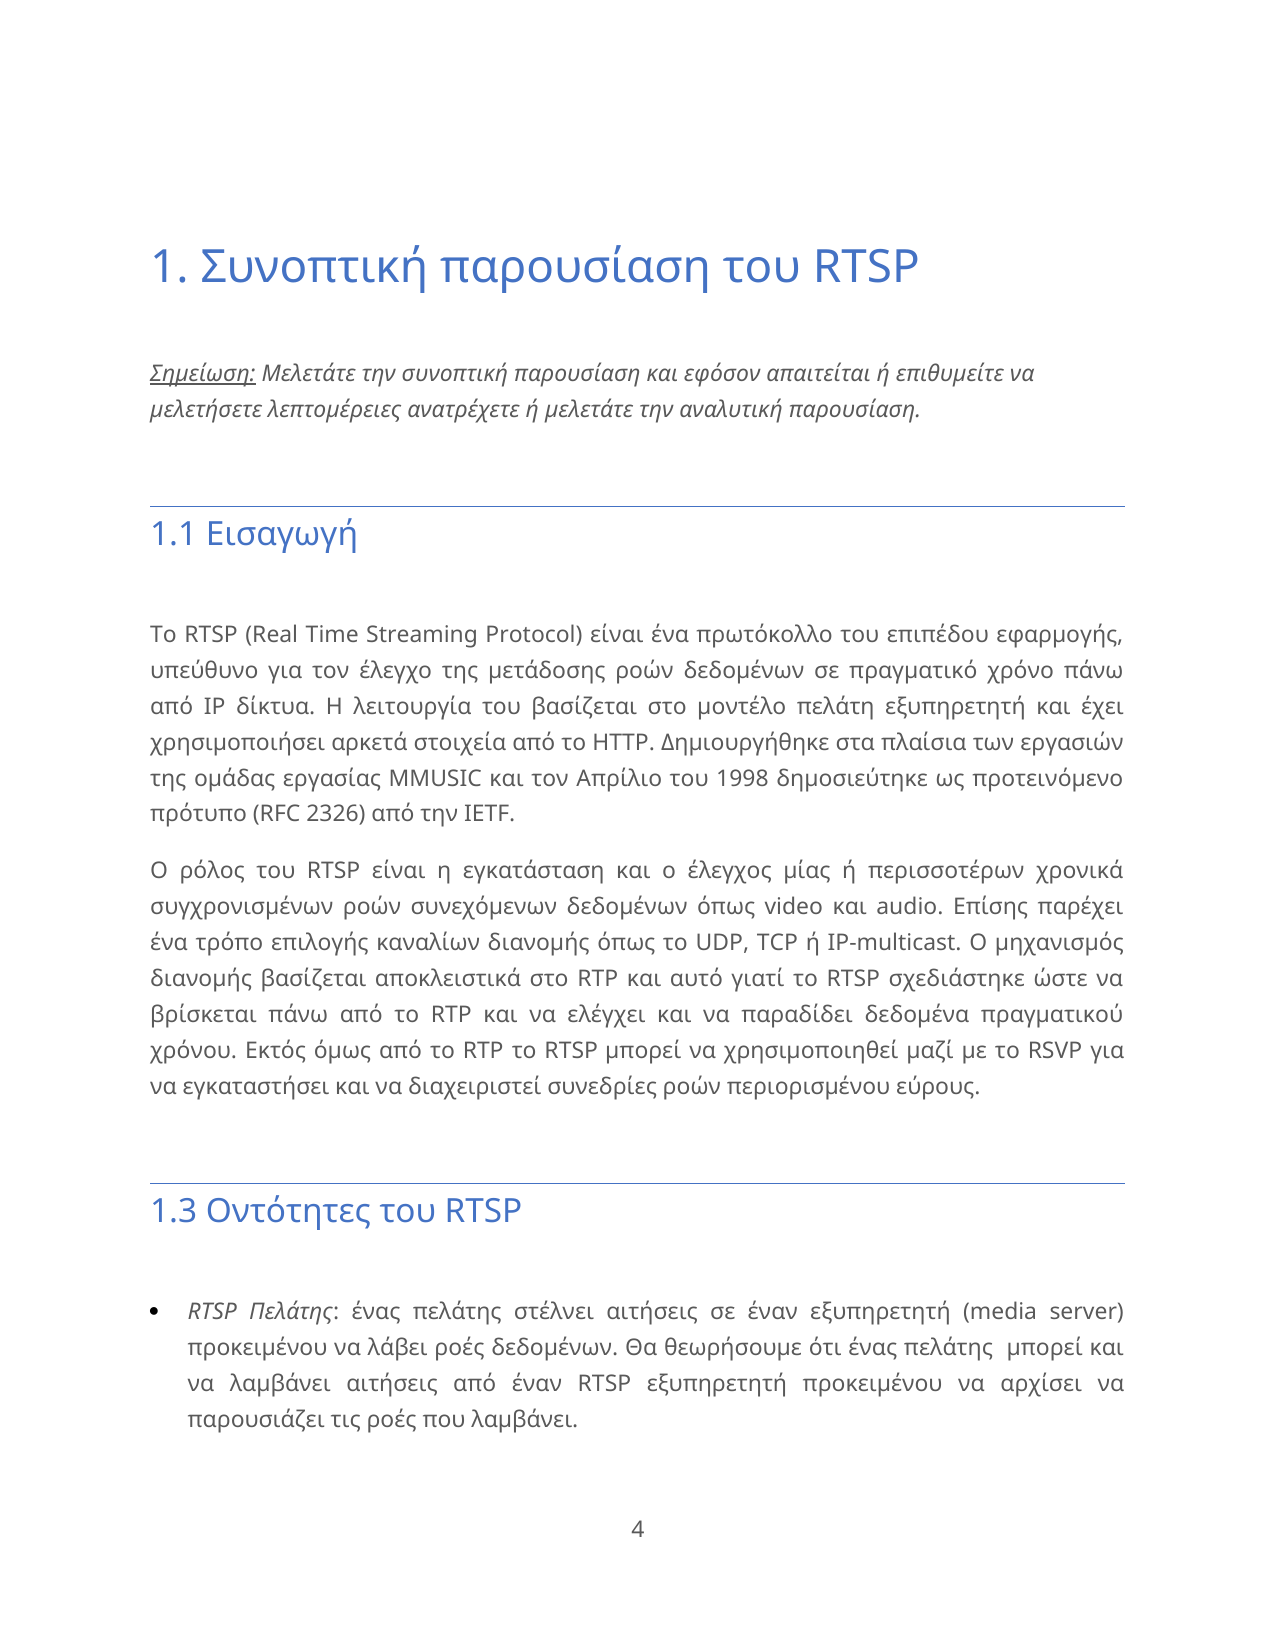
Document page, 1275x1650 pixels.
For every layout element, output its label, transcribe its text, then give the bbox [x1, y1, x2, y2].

subtitle 1. Συνοπτική παρουσίαση του RTSP [150, 233, 1125, 296]
subtitle 1.3 Οντότητες του RTSP [150, 1184, 1125, 1232]
text Ο ρόλος του RTSP είναι η εγκατάσταση και ο έλεγχος μίας ή περισσοτέρων χρονικά συγχρονισμένων ροών συνεχόμενων δεδομένων όπως video και audio. Επίσης παρέχει ένα τρόπο επιλογής καναλίων διανομής όπως το UDP, TCP ή IP-multicast. Ο μηχανισμός διανομής βασίζεται αποκλειστικά στο RTP και αυτό γιατί το RTSP σχεδιάστηκε ώστε να βρίσκεται πάνω από το RTP και να ελέγχει και να παραδίδει δεδομένα πραγματικού χρόνου. Εκτός όμως από το RTP το RTSP μπορεί να χρησιμοποιηθεί μαζί με το RSVP για να εγκαταστήσει και να διαχειριστεί συνεδρίες ροών περιορισμένου εύρους. [150, 854, 1125, 1101]
text Σημείωση: Μελετάτε την συνοπτική παρουσίαση και εφόσον απαιτείται ή επιθυμείτε να μελετήσετε λεπτομέρειες ανατρέχετε ή μελετάτε την αναλυτική παρουσίαση. [150, 357, 1125, 424]
list RTSP Πελάτης: ένας πελάτης στέλνει αιτήσεις σε έναν εξυπηρετητή (media server) προκειμένου να λάβει ροές δεδομένων. Θα θεωρήσουμε ότι ένας πελάτης μπορεί και να λαμβάνει αιτήσεις από έναν RTSP εξυπηρετητή προκειμένου να αρχίσει να παρουσιάζει τις ροές που λαμβάνει. [150, 1295, 1125, 1434]
text Το RTSP (Real Time Streaming Protocol) είναι ένα πρωτόκολλο του επιπέδου εφαρμογής, υπεύθυνο για τον έλεγχο της μετάδοσης ροών δεδομένων σε πραγματικό χρόνο πάνω από IP δίκτυα. Η λειτουργία του βασίζεται στο μοντέλο πελάτη εξυπηρετητή και έχει χρησιμοποιήσει αρκετά στοιχεία από το HTTP. Δημιουργήθηκε στα πλαίσια των εργασιών της ομάδας εργασίας MMUSIC και τον Απρίλιο του 1998 δημοσιεύτηκε ως προτεινόμενο πρότυπο (RFC 2326) από την IETF. [150, 618, 1125, 829]
subtitle 1.1 Εισαγωγή [150, 507, 1125, 555]
